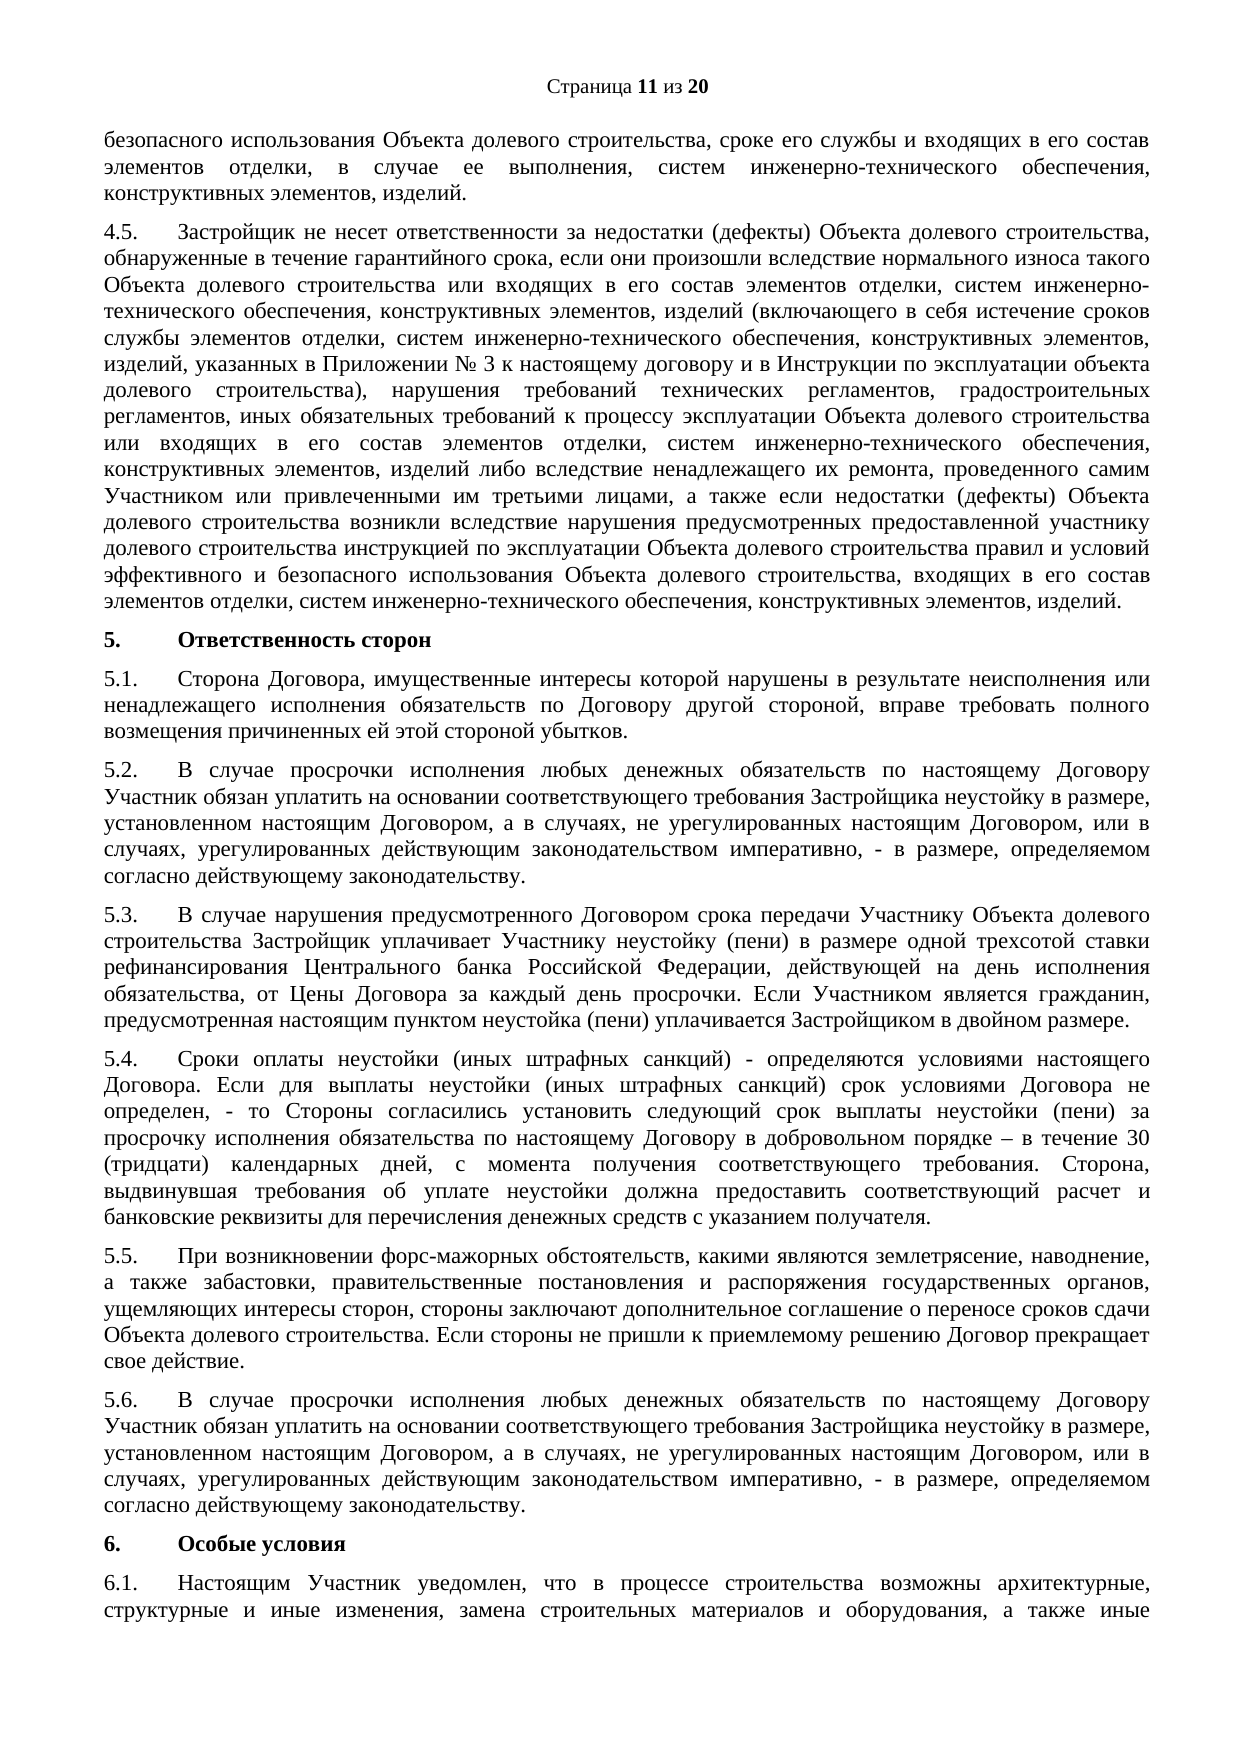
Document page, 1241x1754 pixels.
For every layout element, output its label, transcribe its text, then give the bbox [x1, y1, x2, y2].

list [103, 1569, 1152, 1622]
list В случае просрочки исполнения любых денежных обязательств по настоящему Договору Участник обязан уплатить на основании соответствующего требования Застройщика неустойку в размере, установленном настоящим Договором, а в случаях, не урегулированных настоящим Договором, или в случаях, урегулированных действующим законодательством императивно, - в размере, определяемом согласно действующему законодательству. [103, 756, 1152, 888]
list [103, 127, 1152, 206]
list Застройщик не несет ответственности за недостатки (дефекты) Объекта долевого строительства, обнаруженные в течение гарантийного срока, если они произошли вследствие нормального износа такого Объекта долевого строительства или входящих в его состав элементов отделки, систем инженерно-технического обеспечения, конструктивных элементов, изделий (включающего в себя истечение сроков службы элементов отделки, систем инженерно-технического обеспечения, конструктивных элементов, изделий, указанных в Приложении № 3 к настоящему договору и в Инструкции по эксплуатации объекта долевого строительства), нарушения требований технических регламентов, градостроительных регламентов, иных обязательных требований к процессу эксплуатации Объекта долевого строительства или входящих в его состав элементов отделки, систем инженерно-технического обеспечения, конструктивных элементов, изделий либо вследствие ненадлежащего их ремонта, проведенного самим Участником или привлеченными им третьими лицами, а также если недостатки (дефекты) Объекта долевого строительства возникли вследствие нарушения предусмотренных предоставленной участнику долевого строительства инструкцией по эксплуатации Объекта долевого строительства правил и условий эффективного и безопасного использования Объекта долевого строительства, входящих в его состав элементов отделки, систем инженерно-технического обеспечения, конструктивных элементов, изделий. [103, 218, 1152, 613]
list В случае нарушения предусмотренного Договором срока передачи Участнику Объекта долевого строительства Застройщик уплачивает Участнику неустойку (пени) в размере одной трехсотой ставки рефинансирования Центрального банка Российской Федерации, действующей на день исполнения обязательства, от Цены Договора за каждый день просрочки. Если Участником является гражданин, предусмотренная настоящим пунктом неустойка (пени) уплачивается Застройщиком в двойном размере. [103, 901, 1152, 1032]
list Ответственность сторон [103, 626, 1152, 652]
list В случае просрочки исполнения любых денежных обязательств по настоящему Договору Участник обязан уплатить на основании соответствующего требования Застройщика неустойку в размере, установленном настоящим Договором, а в случаях, не урегулированных настоящим Договором, или в случаях, урегулированных действующим законодательством императивно, - в размере, определяемом согласно действующему законодательству. [103, 1386, 1152, 1518]
list При возникновении форс-мажорных обстоятельств, какими являются землетрясение, наводнение, а также забастовки, правительственные постановления и распоряжения государственных органов, ущемляющих интересы сторон, стороны заключают дополнительное соглашение о переносе сроков сдачи Объекта долевого строительства. Если стороны не пришли к приемлемому решению Договор прекращает свое действие. [103, 1242, 1152, 1374]
list Особые условия [103, 1530, 1152, 1557]
list Сроки оплаты неустойки (иных штрафных санкций) - определяются условиями настоящего Договора. Если для выплаты неустойки (иных штрафных санкций) срок условиями Договора не определен, - то Стороны согласились установить следующий срок выплаты неустойки (пени) за просрочку исполнения обязательства по настоящему Договору в добровольном порядке – в течение 30 (тридцати) календарных дней, с момента получения соответствующего требования. Сторона, выдвинувшая требования об уплате неустойки должна предоставить соответствующий расчет и банковские реквизиты для перечисления денежных средств с указанием получателя. [103, 1045, 1152, 1229]
list Сторона Договора, имущественные интересы которой нарушены в результате неисполнения или ненадлежащего исполнения обязательств по Договору другой стороной, вправе требовать полного возмещения причиненных ей этой стороной убытков. [103, 665, 1152, 744]
